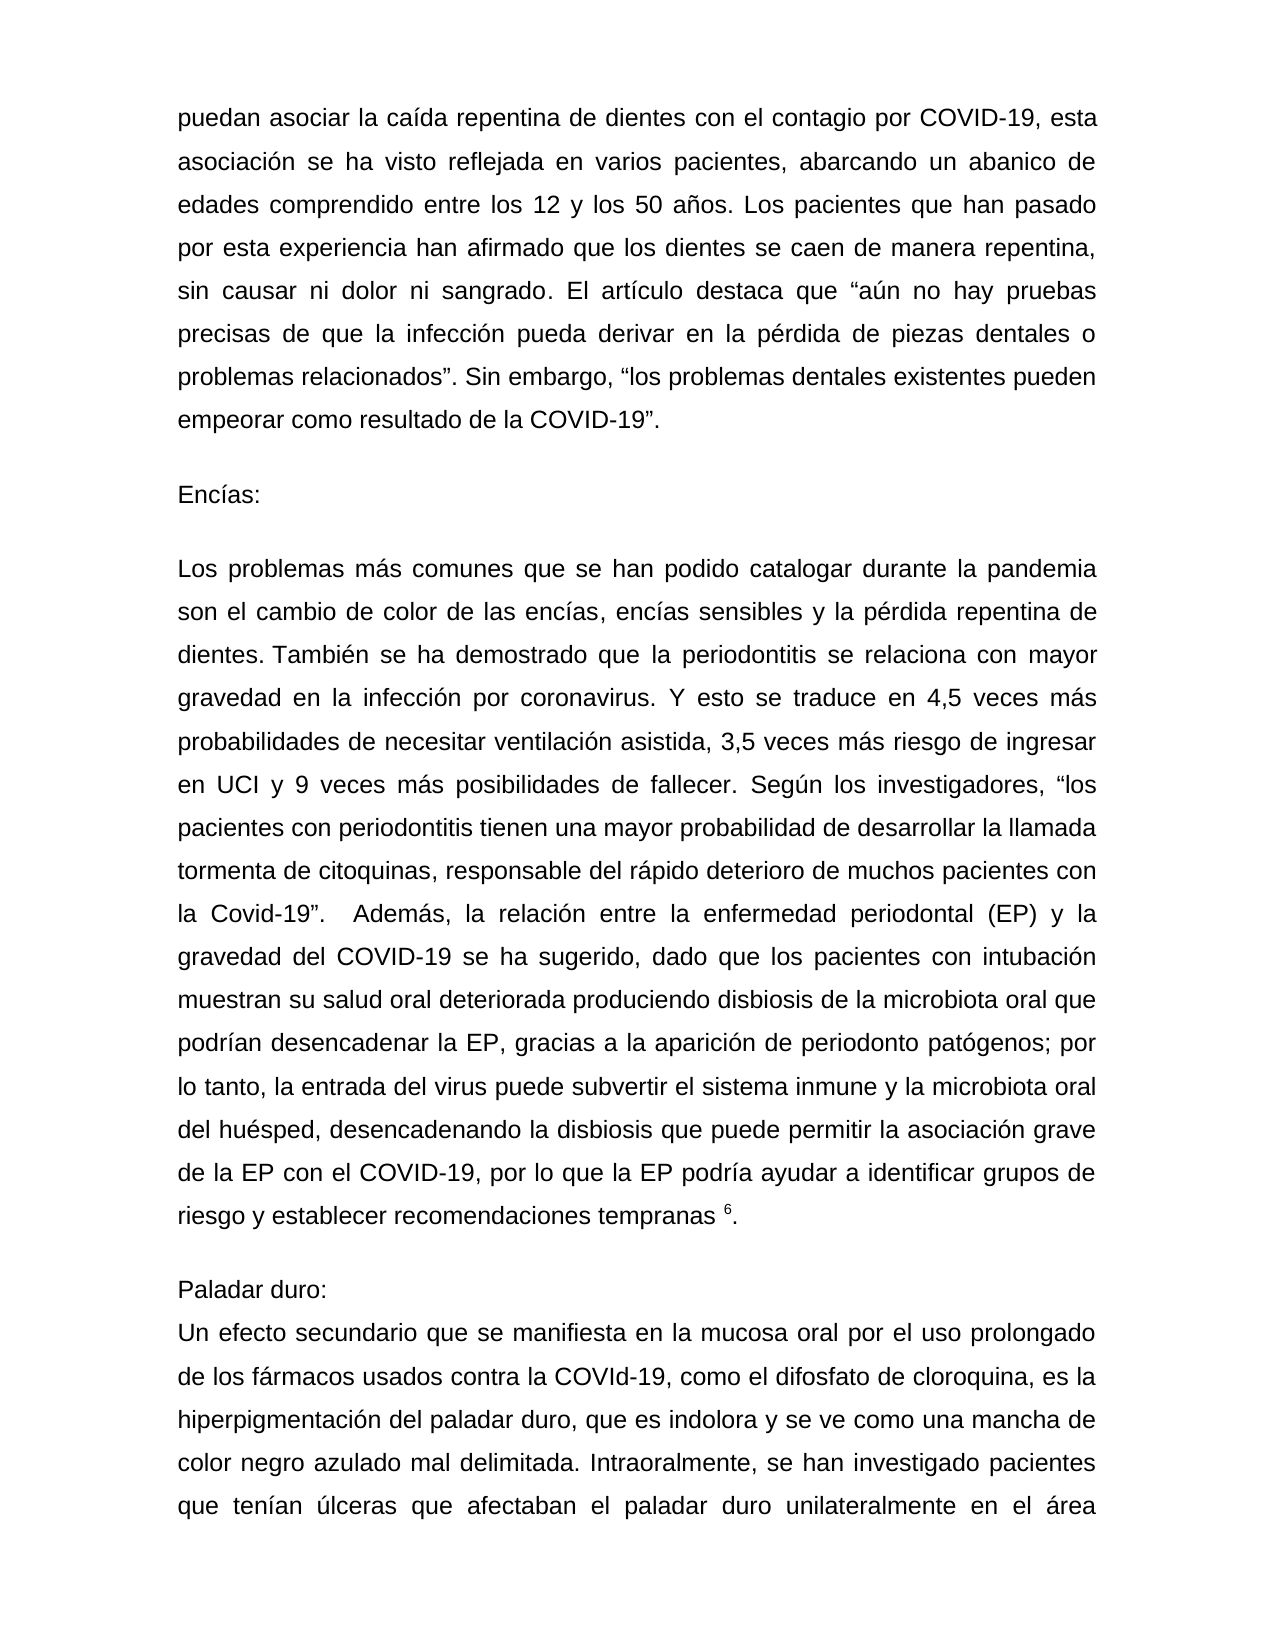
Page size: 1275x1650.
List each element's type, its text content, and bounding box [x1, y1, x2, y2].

text Paladar duro: [177, 1275, 1098, 1304]
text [177, 103, 1098, 434]
text Encías: [177, 480, 1098, 508]
text Los problemas más comunes que se han podido catalogar durante la pandemia son el cambio de color de las encías, encías sensibles y la pérdida repentina de dientes. También se ha demostrado que la periodontitis se relaciona con mayor gravedad en la infección por coronavirus. Y esto se traduce en 4,5 veces más probabilidades de necesitar ventilación asistida, 3,5 veces más riesgo de ingresar en UCI y 9 veces más posibilidades de fallecer. Según los investigadores, “los pacientes con periodontitis tienen una mayor probabilidad de desarrollar la llamada tormenta de citoquinas, responsable del rápido deterioro de muchos pacientes con la Covid-19”. Además, la relación entre la enfermedad periodontal (EP) y la gravedad del COVID-19 se ha sugerido, dado que los pacientes con intubación muestran su salud oral deteriorada produciendo disbiosis de la microbiota oral que podrían desencadenar la EP, gracias a la aparición de periodonto patógenos; por lo tanto, la entrada del virus puede subvertir el sistema inmune y la microbiota oral del huésped, desencadenando la disbiosis que puede permitir la asociación grave de la EP con el COVID-19, por lo que la EP podría ayudar a identificar grupos de riesgo y establecer recomendaciones tempranas 6. [177, 554, 1098, 1230]
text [177, 1318, 1098, 1520]
